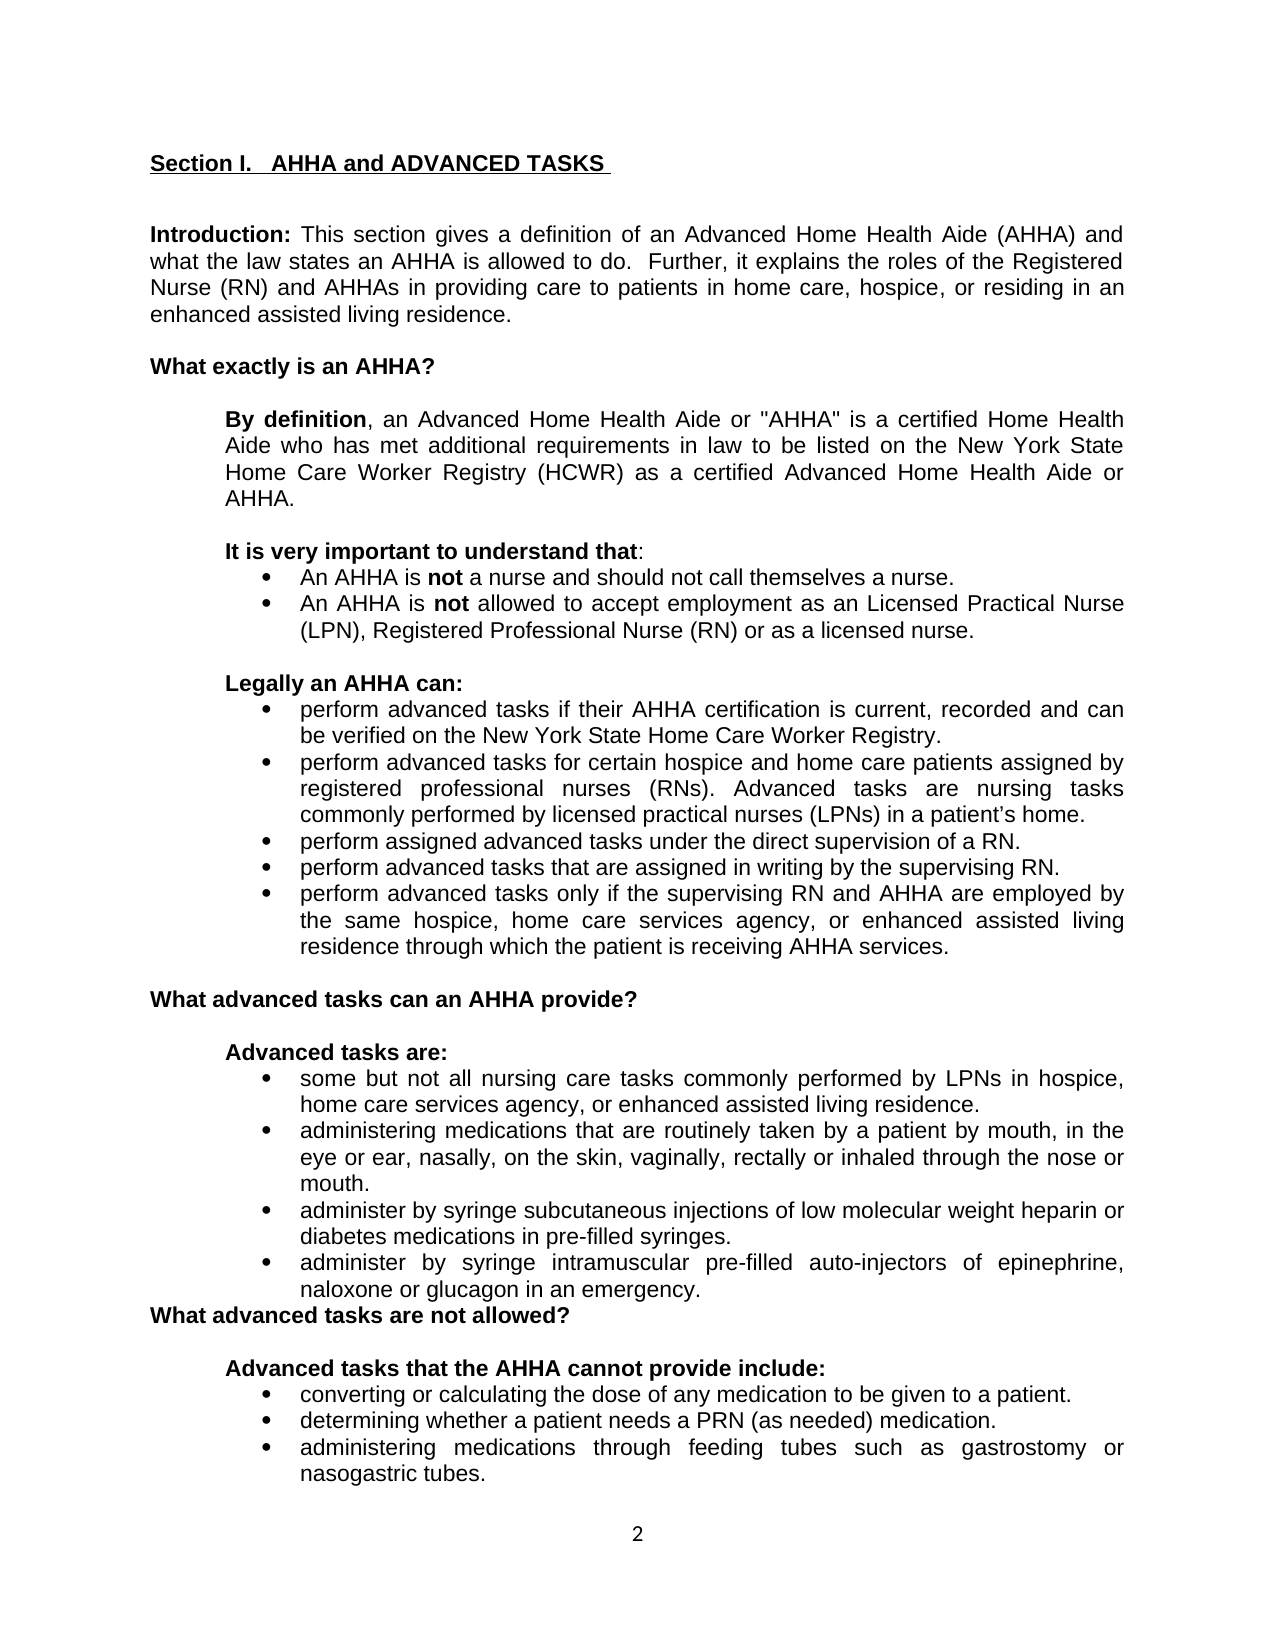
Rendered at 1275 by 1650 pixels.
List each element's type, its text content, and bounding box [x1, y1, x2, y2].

list administer by syringe subcutaneous injections of low molecular weight heparin or diabetes medications in pre-filled syringes. [262, 1197, 1125, 1249]
list some but not all nursing care tasks commonly performed by LPNs in hospice, home care services agency, or enhanced assisted living residence. [262, 1065, 1125, 1117]
text What advanced tasks can an AHHA provide? [150, 986, 1125, 1012]
list converting or calculating the dose of any medication to be given to a patient. [262, 1381, 1125, 1407]
list administer by syringe intramuscular pre-filled auto-injectors of epinephrine, naloxone or glucagon in an emergency. [262, 1249, 1125, 1302]
text Advanced tasks are: [225, 1038, 1125, 1065]
text Introduction: This section gives a definition of an Advanced Home Health Aide (AHHA) and what the law states an AHHA is allowed to do. Further, it explains the roles of the Registered Nurse (RN) and AHHAs in providing care to patients in home care, hospice, or residing in an enhanced assisted living residence. [150, 221, 1125, 327]
text Section I. AHHA and ADVANCED TASKS [150, 150, 1125, 176]
list determining whether a patient needs a PRN (as needed) medication. [262, 1407, 1125, 1434]
list perform advanced tasks for certain hospice and home care patients assigned by registered professional nurses (RNs). Advanced tasks are nursing tasks commonly performed by licensed practical nurses (LPNs) in a patient’s home. [262, 748, 1125, 828]
list An AHHA is not a nurse and should not call themselves a nurse. [262, 564, 1125, 590]
text It is very important to understand that: [225, 538, 1125, 564]
list perform assigned advanced tasks under the direct supervision of a RN. [262, 828, 1125, 854]
list An AHHA is not allowed to accept employment as an Licensed Practical Nurse (LPN), Registered Professional Nurse (RN) or as a licensed nurse. [262, 590, 1125, 643]
text What exactly is an AHHA? [150, 353, 1125, 379]
text By definition, an Advanced Home Health Aide or "AHHA" is a certified Home Health Aide who has met additional requirements in law to be listed on the New York State Home Care Worker Registry (HCWR) as a certified Advanced Home Health Aide or AHHA. [225, 406, 1125, 511]
text Legally an AHHA can: [225, 669, 1125, 696]
list perform advanced tasks only if the supervising RN and AHHA are employed by the same hospice, home care services agency, or enhanced assisted living residence through which the patient is receiving AHHA services. [262, 880, 1125, 959]
list administering medications through feeding tubes such as gastrostomy or nasogastric tubes. [262, 1434, 1125, 1486]
list perform advanced tasks if their AHHA certification is current, recorded and can be verified on the New York State Home Care Worker Registry. [262, 696, 1125, 748]
text Advanced tasks that the AHHA cannot provide include: [225, 1355, 1125, 1381]
text What advanced tasks are not allowed? [150, 1302, 1125, 1328]
list perform advanced tasks that are assigned in writing by the supervising RN. [262, 854, 1125, 880]
list administering medications that are routinely taken by a patient by mouth, in the eye or ear, nasally, on the skin, vaginally, rectally or inhaled through the nose or mouth. [262, 1117, 1125, 1197]
